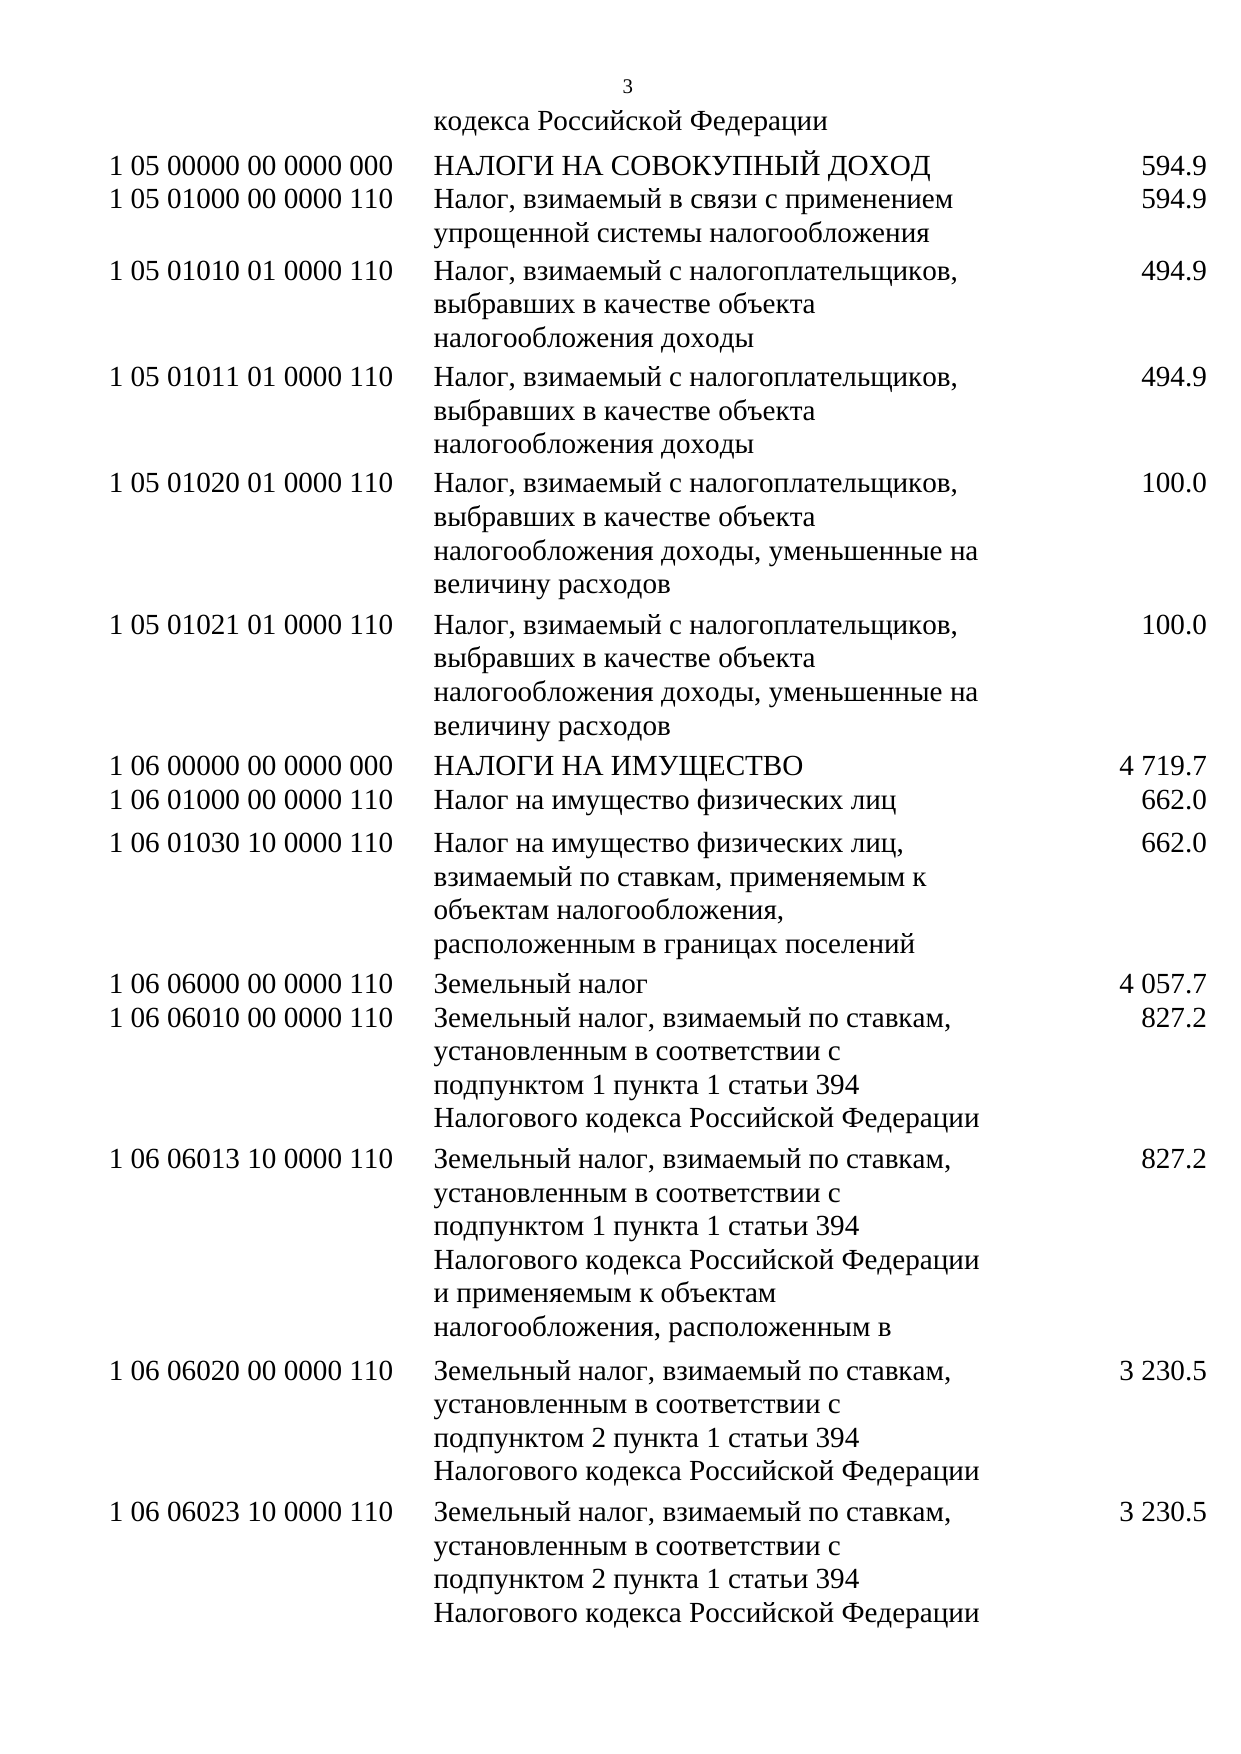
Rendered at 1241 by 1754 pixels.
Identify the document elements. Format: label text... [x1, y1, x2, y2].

text выбравших в качестве объекта [74, 641, 1181, 674]
text 1 06 01030 10 0000 110 Налог на имущество физических лиц, 662.0 [74, 825, 1181, 859]
text подпунктом 2 пункта 1 статьи 394 [74, 1420, 1181, 1453]
text упрощенной системы налогообложения [74, 215, 1181, 249]
text установленным в соответствии с [74, 1033, 1181, 1067]
text установленным в соответствии с [74, 1175, 1181, 1208]
text 1 06 06010 00 0000 110 Земельный налог, взимаемый по ставкам, 827.2 [74, 1000, 1181, 1033]
text налогообложения доходы [74, 426, 1181, 460]
text кодекса Российской Федерации [74, 103, 1181, 136]
text 1 05 01000 00 0000 110 Налог, взимаемый в связи с применением 594.9 [74, 182, 1181, 215]
text 1 05 01021 01 0000 110 Налог, взимаемый с налогоплательщиков, 100.0 [74, 607, 1181, 641]
text 1 05 01020 01 0000 110 Налог, взимаемый с налогоплательщиков, 100.0 [74, 466, 1181, 499]
text 1 06 06013 10 0000 110 Земельный налог, взимаемый по ставкам, 827.2 [74, 1141, 1181, 1175]
text 1 05 01010 01 0000 110 Налог, взимаемый с налогоплательщиков, 494.9 [74, 253, 1181, 287]
text подпунктом 1 пункта 1 статьи 394 [74, 1208, 1181, 1242]
text установленным в соответствии с [74, 1528, 1181, 1561]
text Налогового кодекса Российской Федерации [74, 1101, 1181, 1134]
text 1 06 00000 00 0000 000 НАЛОГИ НА ИМУЩЕСТВО 4 719.7 [74, 748, 1181, 782]
text 1 06 06023 10 0000 110 Земельный налог, взимаемый по ставкам, 3 230.5 [74, 1494, 1181, 1528]
text величину расходов [74, 566, 1181, 600]
text налогообложения доходы, уменьшенные на [74, 533, 1181, 566]
text 1 06 06000 00 0000 110 Земельный налог 4 057.7 [74, 966, 1181, 1000]
text выбравших в качестве объекта [74, 287, 1181, 320]
text Налогового кодекса Российской Федерации [74, 1453, 1181, 1487]
text и применяемым к объектам [74, 1276, 1181, 1309]
text Налогового кодекса Российской Федерации [74, 1242, 1181, 1276]
text выбравших в качестве объекта [74, 499, 1181, 533]
text налогообложения доходы, уменьшенные на [74, 674, 1181, 708]
text 1 06 06020 00 0000 110 Земельный налог, взимаемый по ставкам, 3 230.5 [74, 1353, 1181, 1386]
text налогообложения доходы [74, 320, 1181, 354]
text расположенным в границах поселений [74, 926, 1181, 959]
text взимаемый по ставкам, применяемым к [74, 859, 1181, 892]
text установленным в соответствии с [74, 1386, 1181, 1420]
text Налогового кодекса Российской Федерации [74, 1595, 1181, 1628]
text подпунктом 1 пункта 1 статьи 394 [74, 1067, 1181, 1101]
text выбравших в качестве объекта [74, 393, 1181, 426]
text величину расходов [74, 708, 1181, 741]
text 1 05 00000 00 0000 000 НАЛОГИ НА СОВОКУПНЫЙ ДОХОД 594.9 [74, 148, 1181, 182]
text 1 06 01000 00 0000 110 Налог на имущество физических лиц 662.0 [74, 782, 1181, 815]
text подпунктом 2 пункта 1 статьи 394 [74, 1561, 1181, 1595]
text налогообложения, расположенным в [74, 1309, 1181, 1343]
text объектам налогообложения, [74, 892, 1181, 926]
text 1 05 01011 01 0000 110 Налог, взимаемый с налогоплательщиков, 494.9 [74, 359, 1181, 393]
